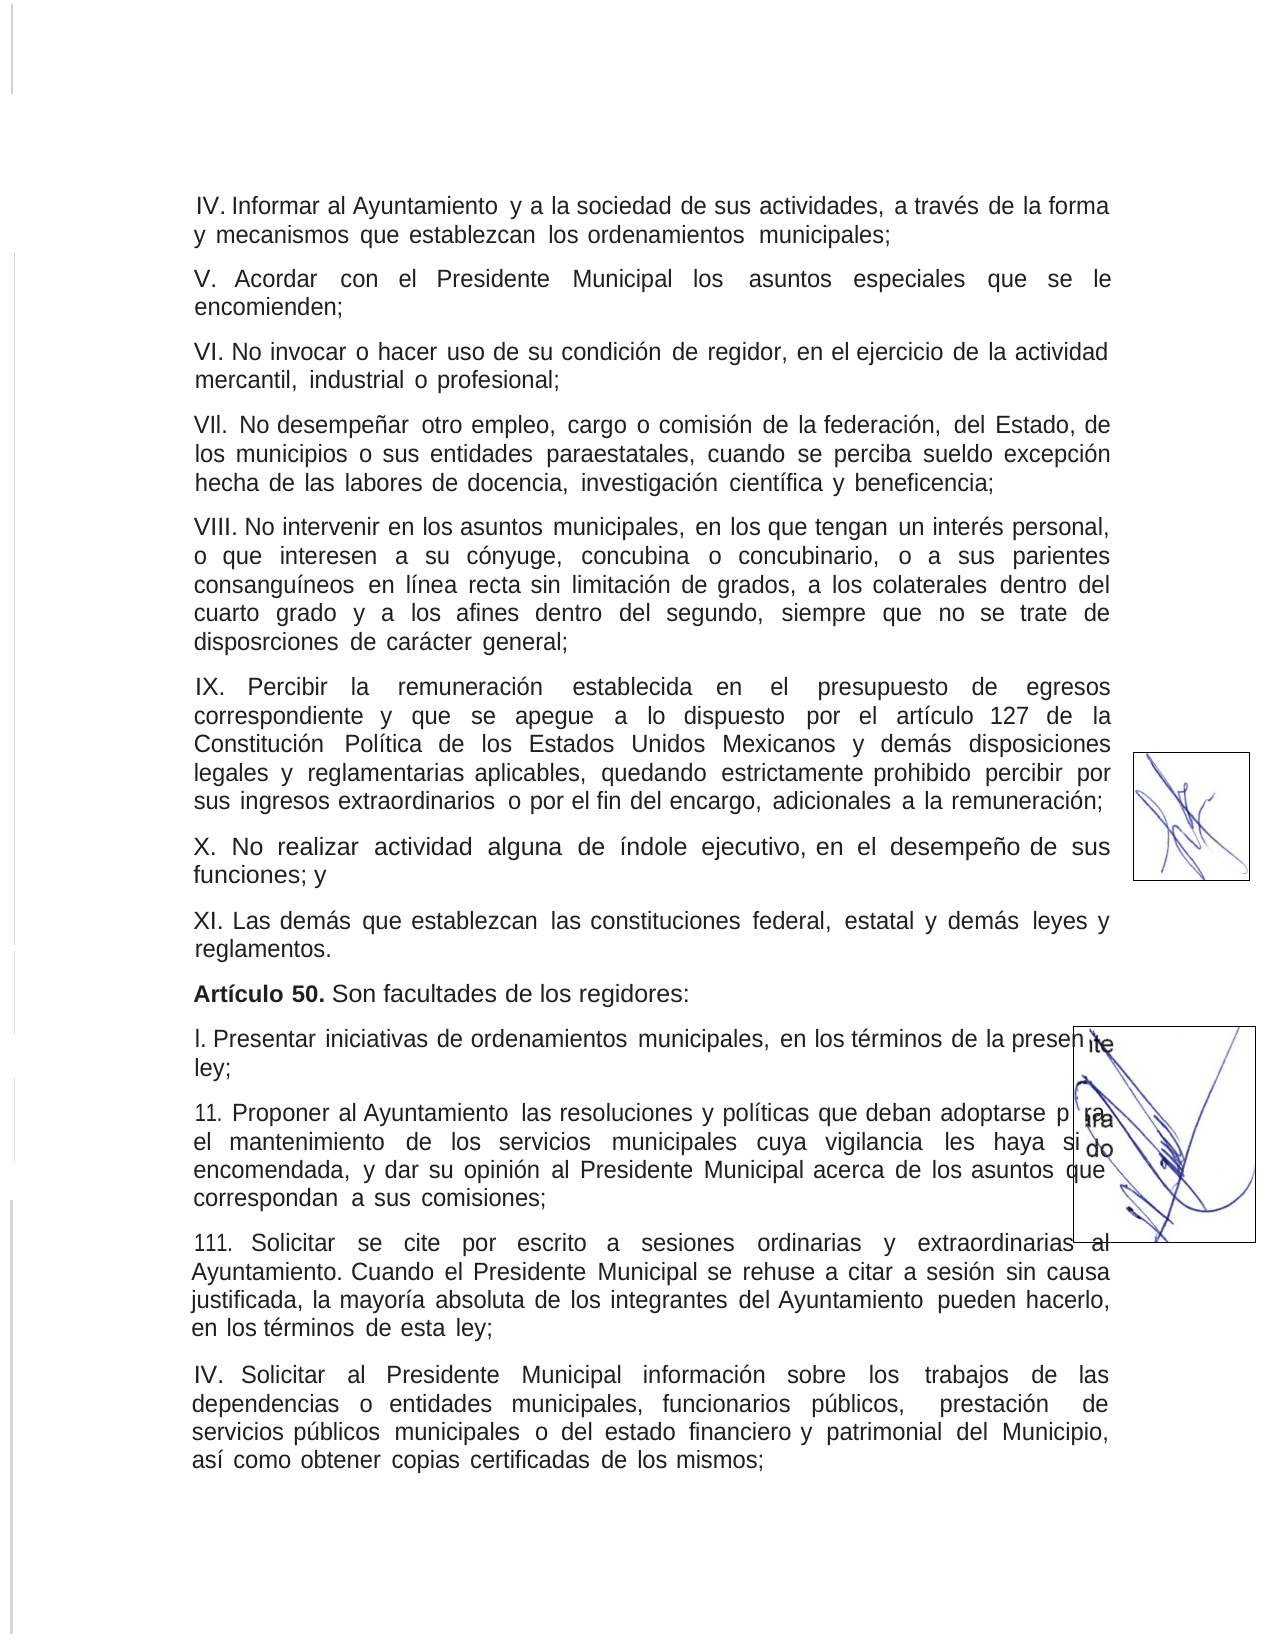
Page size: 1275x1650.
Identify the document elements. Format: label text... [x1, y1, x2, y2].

list No intervenir en los asuntos municipales, en los que tengan un interés personal, o que interesen a su cónyuge, concubina o concubinario, o a sus parientes consanguíneos en línea recta sin limitación de grados, a los colaterales dentro del cuarto grado y a los afines dentro del segundo, siempre que no se trate de disposrciones de carácter general; [193, 513, 1111, 656]
text 11. Proponer al Ayuntamiento las resoluciones y políticas que deban adoptarse p ra el mantenimiento de los servicios municipales cuya vigilancia les haya si encomendada, y dar su opinión al Presidente Municipal acerca de los asuntos que correspondan a sus comisiones; [193, 1099, 1111, 1212]
text 111. Solicitar se cite por escrito a sesiones ordinarias y extraordinarias al Ayuntamiento. Cuando el Presidente Municipal se rehuse a citar a sesión sin causa justificada, la mayoría absoluta de los integrantes del Ayuntamiento pueden hacerlo, en los términos de esta ley; [191, 1229, 1110, 1342]
text VIl. No desempeñar otro empleo, cargo o comisión de la federación, del Estado, de los municipios o sus entidades paraestatales, cuando se perciba sueldo excepción hecha de las labores de docencia, investigación científica y beneficencia; [193, 411, 1111, 496]
list Solicitar al Presidente Municipal información sobre los trabajos de las dependencias o entidades municipales, funcionarios públicos, prestación de servicios públicos municipales o del estado financiero y patrimonial del Municipio, así como obtener copias certificadas de los mismos; [192, 1361, 1109, 1474]
list No realizar actividad alguna de índole ejecutivo, en el desempeño de sus funciones; y [193, 832, 1110, 889]
picture [1134, 753, 1249, 880]
list Acordar con el Presidente Municipal los asuntos especiales que se le encomienden; [193, 266, 1112, 321]
list Percibir la remuneración establecida en el presupuesto de egresos correspondiente y que se apegue a lo dispuesto por el artículo 127 de la Constitución Política de los Estados Unidos Mexicanos y demás disposiciones legales y reglamentarias aplicables, quedando estrictamente prohibido percibir por sus ingresos extraordinarios o por el fin del encargo, adicionales a la remuneración; [193, 672, 1111, 815]
text Artículo 50. Son facultades de los regidores: [193, 979, 690, 1008]
picture [1074, 1027, 1255, 1242]
list Informar al Ayuntamiento y a la sociedad de sus actividades, a través de la forma y mecanismos que establezcan los ordenamientos municipales; [193, 192, 1109, 249]
text l. Presentar iniciativas de ordenamientos municipales, en los términos de la presen ley; [194, 1024, 1089, 1082]
list Las demás que establezcan las constituciones federal, estatal y demás leyes y reglamentos. [193, 906, 1109, 963]
list No invocar o hacer uso de su condición de regidor, en el ejercicio de la actividad mercantil, industrial o profesional; [193, 337, 1109, 394]
